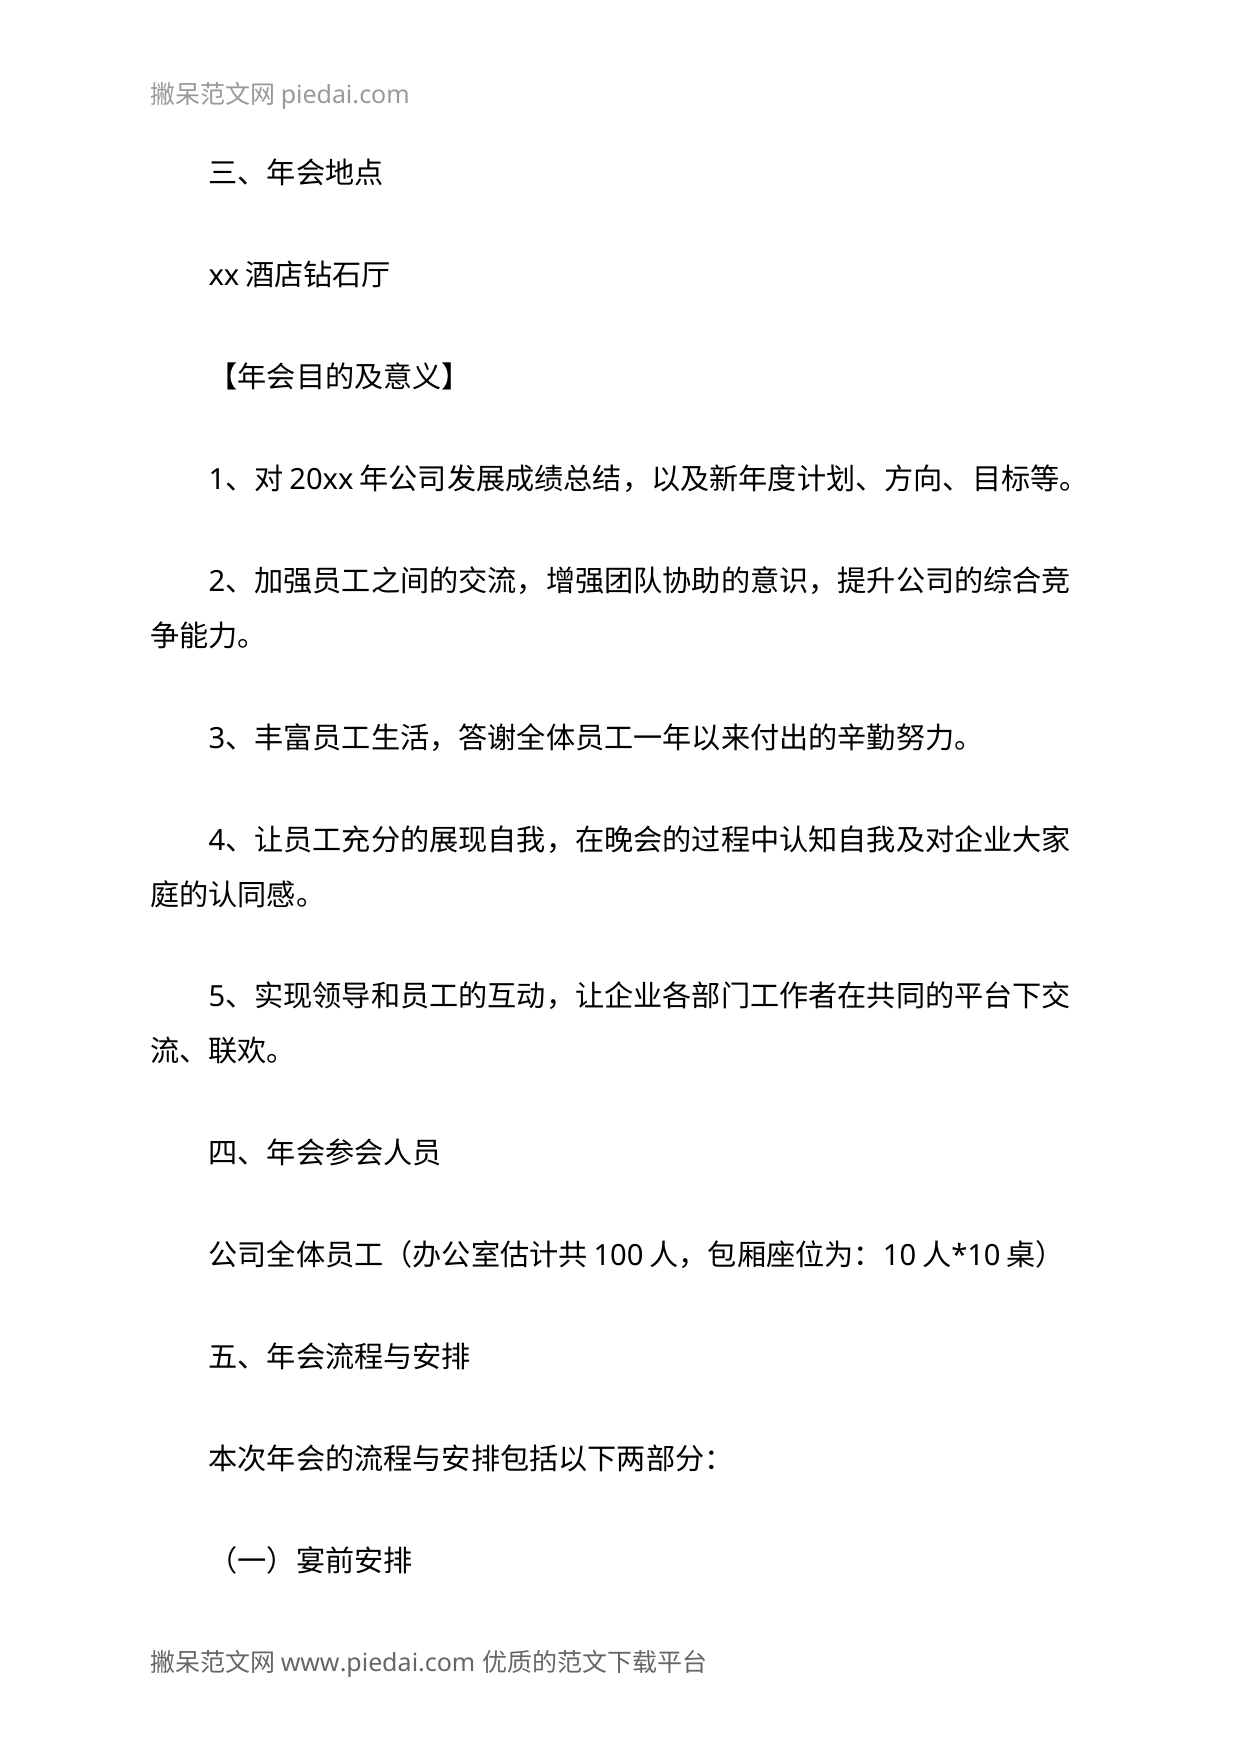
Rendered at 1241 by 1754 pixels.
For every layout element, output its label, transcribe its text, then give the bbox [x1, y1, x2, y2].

text 3、丰富员工生活，答谢全体员工一年以来付出的辛勤努力。 [150, 714, 1090, 757]
text 五、年会流程与安排 [150, 1333, 1090, 1376]
text （一）宴前安排 [150, 1537, 1090, 1579]
text 四、年会参会人员 [150, 1130, 1090, 1172]
text 2、加强员工之间的交流，增强团队协助的意识，提升公司的综合竞争能力。 [150, 557, 1090, 655]
text 【年会目的及意义】 [150, 354, 1090, 396]
text 1、对20xx年公司发展成绩总结，以及新年度计划、方向、目标等。 [150, 456, 1090, 498]
text xx酒店钻石厅 [150, 252, 1090, 294]
text 5、实现领导和员工的互动，让企业各部门工作者在共同的平台下交流、联欢。 [150, 973, 1090, 1070]
text 三、年会地点 [150, 150, 1090, 192]
text 公司全体员工（办公室估计共100人，包厢座位为：10人*10桌） [150, 1232, 1090, 1274]
text 本次年会的流程与安排包括以下两部分： [150, 1435, 1090, 1478]
text 4、让员工充分的展现自我，在晚会的过程中认知自我及对企业大家庭的认同感。 [150, 816, 1090, 913]
